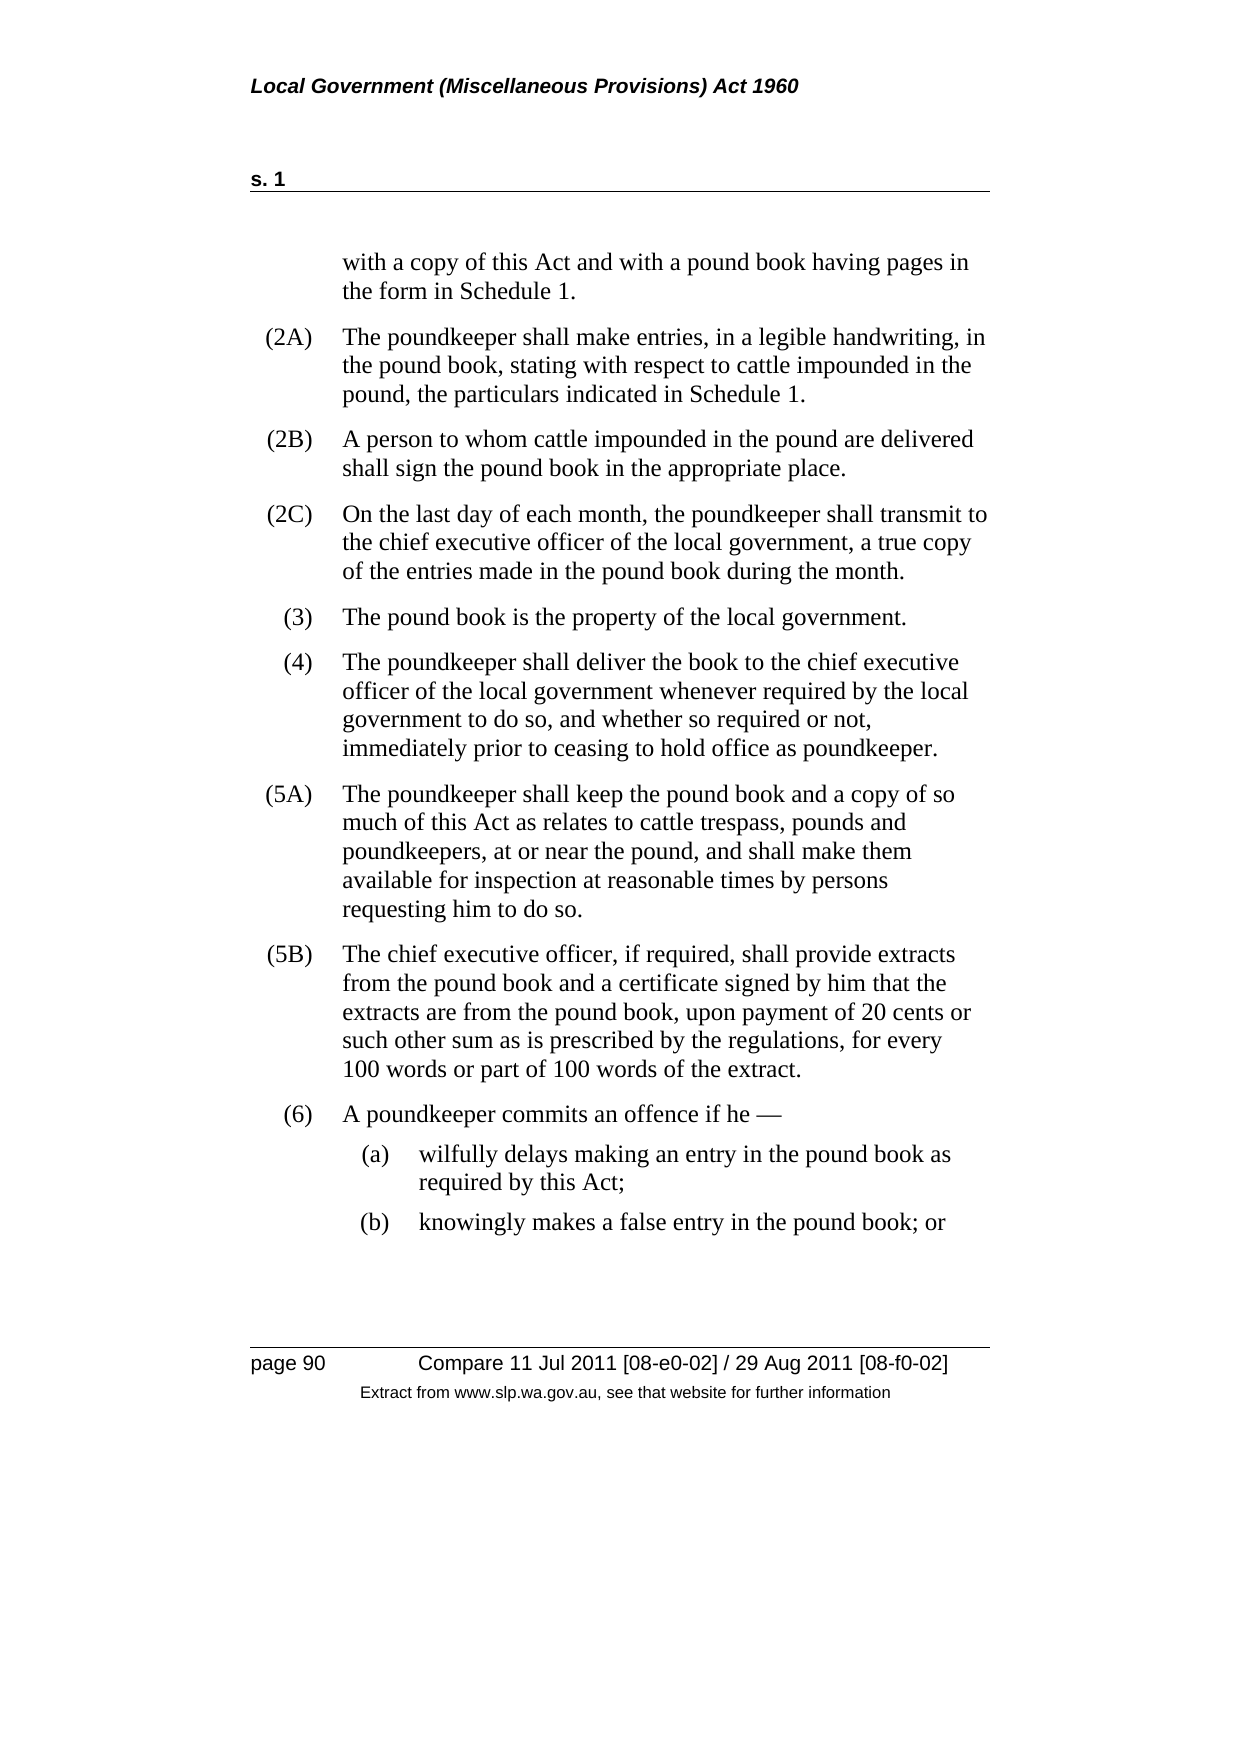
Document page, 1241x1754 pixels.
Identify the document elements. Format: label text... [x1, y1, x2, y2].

text (a) wilfully delays making an entry in the pound book as required by this Act; [250, 1139, 990, 1196]
text (5B) The chief executive officer, if required, shall provide extracts from the pound book and a certificate signed by him that the extracts are from the pound book, upon payment of 20 cents or such other sum as is prescribed by the regulations, for every 100 words or part of 100 words of the extract. [250, 939, 990, 1083]
text (4) The poundkeeper shall deliver the book to the chief executive officer of the local government whenever required by the local government to do so, and whether so required or not, immediately prior to ceasing to hold office as poundkeeper. [250, 647, 990, 762]
text (6) A poundkeeper commits an offence if he — [250, 1099, 990, 1128]
text (b) knowingly makes a false entry in the pound book; or [250, 1207, 990, 1235]
text (2A) The poundkeeper shall make entries, in a legible handwriting, in the pound book, stating with respect to cattle impounded in the pound, the particulars indicated in Schedule 1. [250, 322, 990, 408]
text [250, 247, 990, 305]
text (5A) The poundkeeper shall keep the pound book and a copy of so much of this Act as relates to cattle trespass, pounds and poundkeepers, at or near the pound, and shall make them available for inspection at reasonable times by persons requesting him to do so. [250, 779, 990, 922]
text (3) The pound book is the property of the local government. [250, 602, 990, 630]
text (2B) A person to whom cattle impounded in the pound are delivered shall sign the pound book in the appropriate place. [250, 424, 990, 482]
text (2C) On the last day of each month, the poundkeeper shall transmit to the chief executive officer of the local government, a true copy of the entries made in the pound book during the month. [250, 499, 990, 585]
